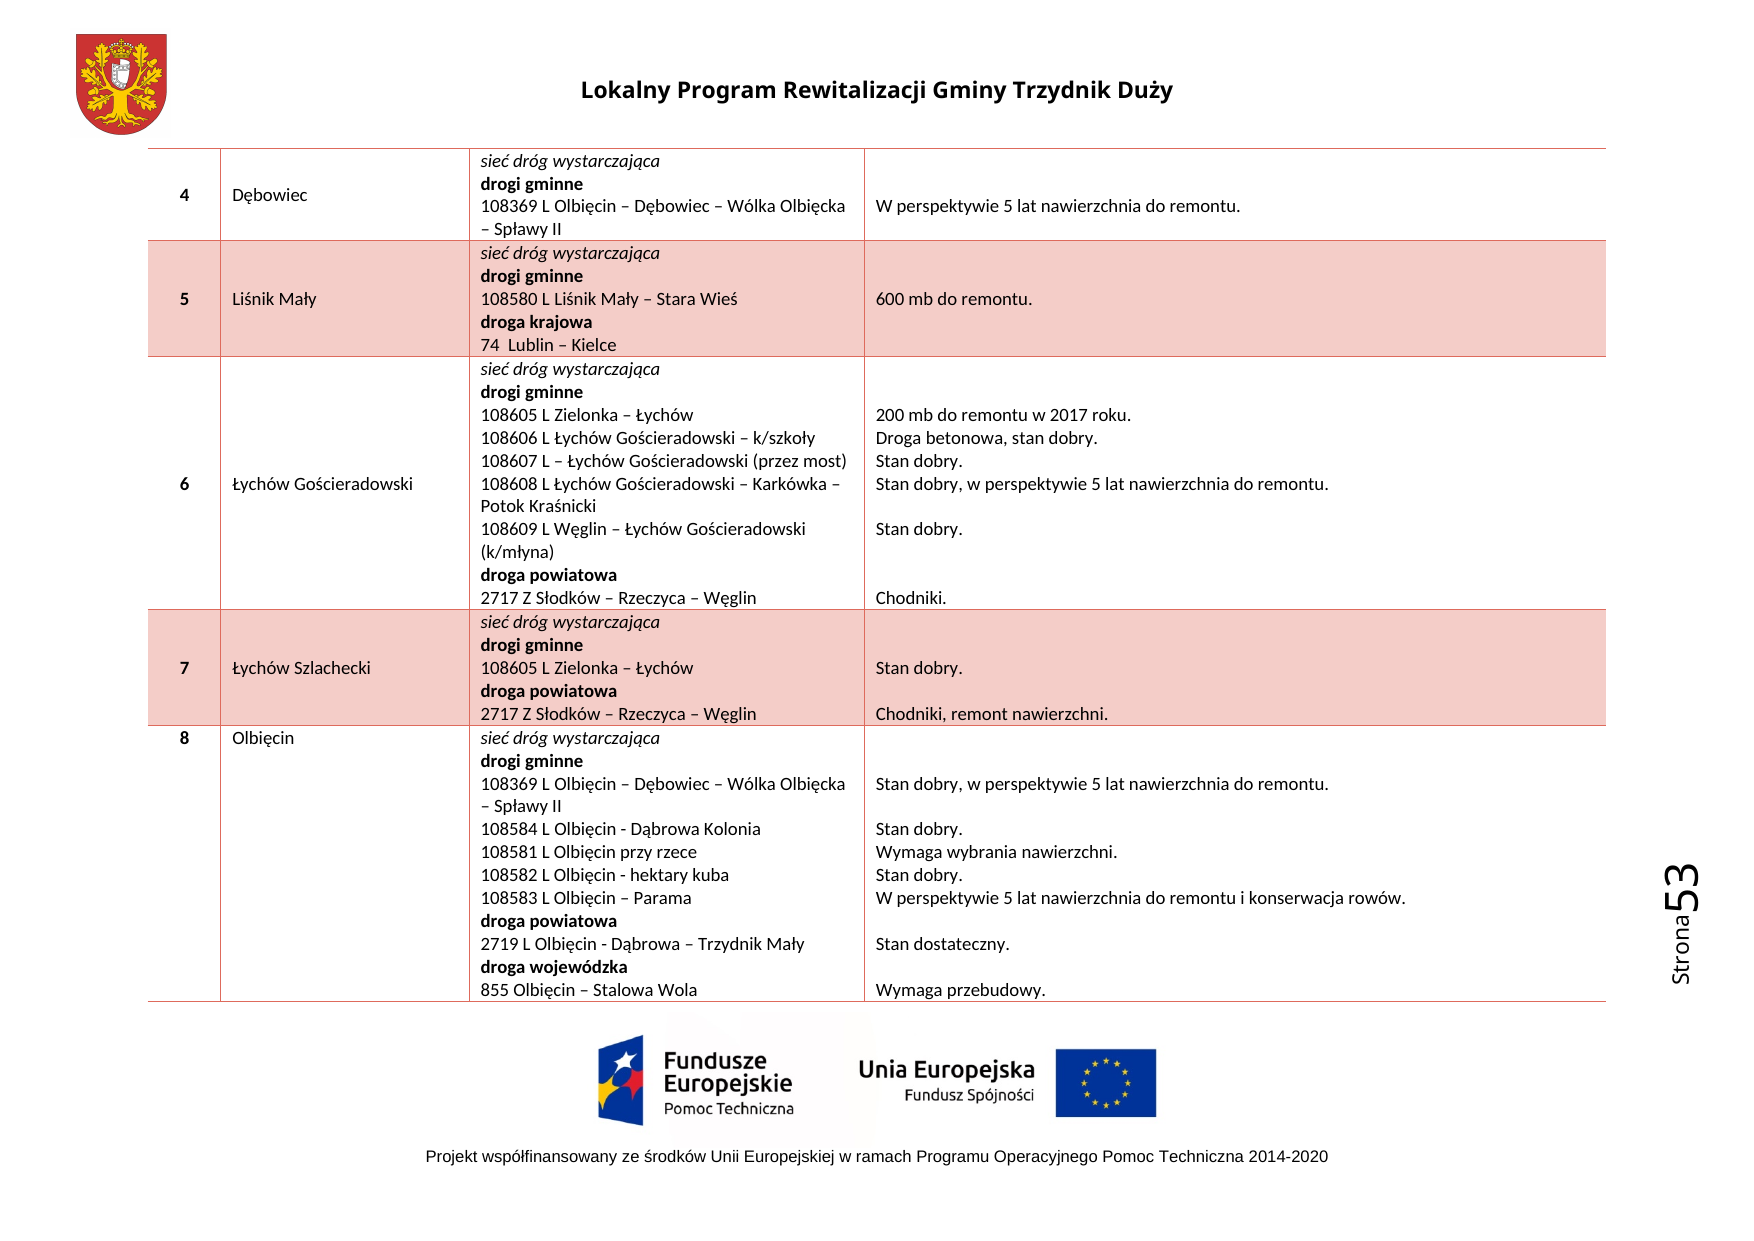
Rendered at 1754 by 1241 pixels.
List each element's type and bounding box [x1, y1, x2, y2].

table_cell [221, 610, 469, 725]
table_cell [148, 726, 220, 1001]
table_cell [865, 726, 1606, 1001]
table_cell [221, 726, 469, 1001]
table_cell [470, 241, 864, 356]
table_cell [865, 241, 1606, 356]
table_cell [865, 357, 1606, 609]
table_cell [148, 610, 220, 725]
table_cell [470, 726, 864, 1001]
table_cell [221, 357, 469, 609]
picture [70, 28, 172, 138]
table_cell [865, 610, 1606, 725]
picture [576, 1012, 1178, 1148]
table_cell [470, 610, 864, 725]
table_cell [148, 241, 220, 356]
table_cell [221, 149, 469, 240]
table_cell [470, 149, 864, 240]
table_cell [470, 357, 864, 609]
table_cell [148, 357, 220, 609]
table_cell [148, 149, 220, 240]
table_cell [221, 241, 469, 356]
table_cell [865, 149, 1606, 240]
